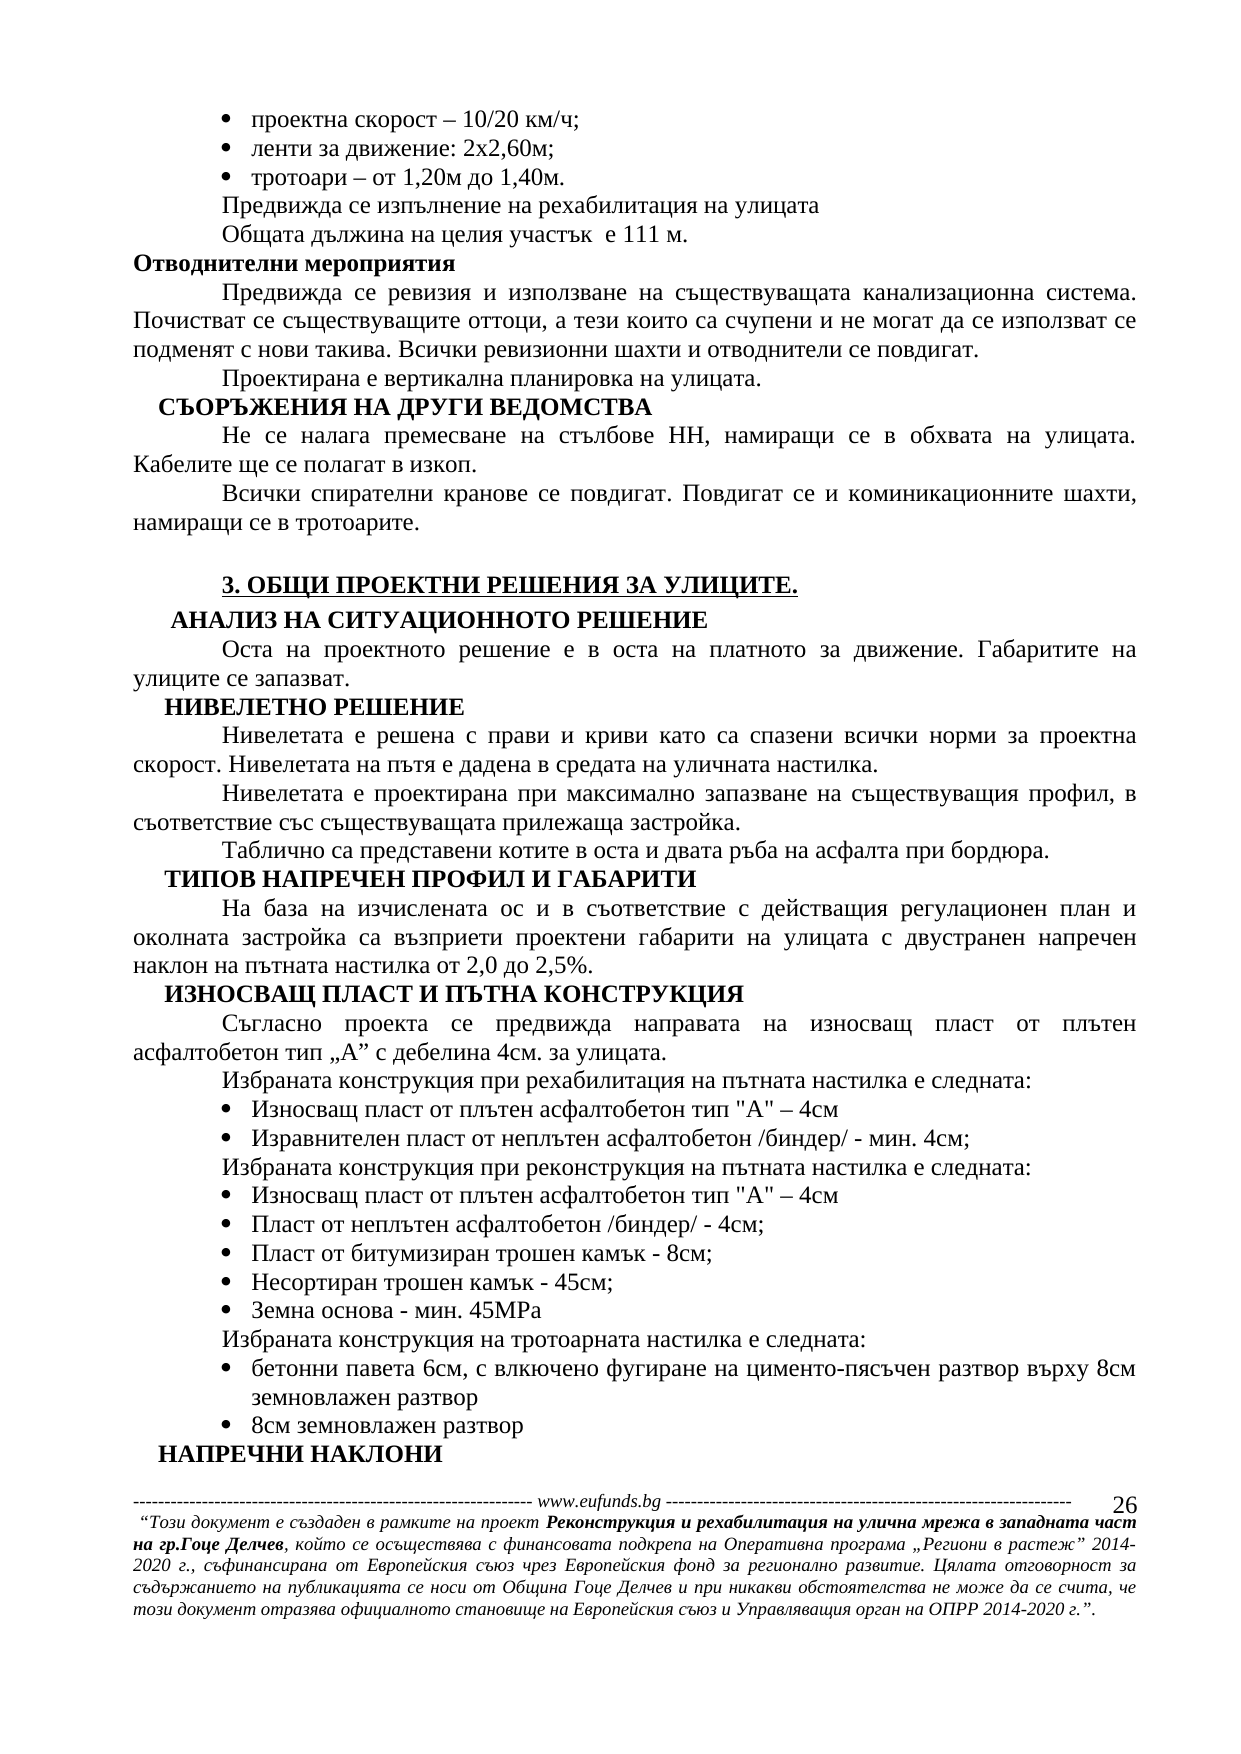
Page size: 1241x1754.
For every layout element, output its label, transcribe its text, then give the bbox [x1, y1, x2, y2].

list ленти за движение: 2х2,60м; [222, 133, 1138, 162]
text Избраната конструкция на тротоарната настилка е следната: [133, 1324, 1138, 1353]
text Избраната конструкция при рехабилитация на пътната настилка е следната: [133, 1066, 1138, 1094]
text НИВЕЛЕТНО РЕШЕНИЕ [133, 692, 1138, 721]
text ТИПОВ НАПРЕЧЕН ПРОФИЛ И ГАБАРИТИ [133, 864, 1138, 893]
text ИЗНОСВАЩ ПЛАСТ И ПЪТНА КОНСТРУКЦИЯ [133, 979, 1138, 1008]
text 3. ОБЩИ ПРОЕКТНИ РЕШЕНИЯ ЗА УЛИЦИТЕ. [133, 571, 1138, 599]
list Изравнителен пласт от неплътен асфалтобетон /биндер/ - мин. 4см; [222, 1123, 1138, 1152]
list Износващ пласт от плътен асфалтобетон тип "А" – 4см [222, 1094, 1138, 1123]
text Предвижда се ревизия и използване на съществуващата канализационна система. Почистват се съществуващите оттоци, а тези които са счупени и не могат да се използват се подменят с нови такива. Всички ревизионни шахти и отводнители се повдигат. [133, 277, 1138, 363]
text На база на изчислената ос и в съответствие с действащия регулационен план и околната застройка са възприети проектени габарити на улицата с двустранен напречен наклон на пътната настилка от 2,0 до 2,5%. [133, 893, 1138, 979]
text Предвижда се изпълнение на рехабилитация на улицата [133, 191, 1138, 219]
text Съгласно проекта се предвижда направата на износващ пласт от плътен асфалтобетон тип „А” с дебелина 4см. за улицата. [133, 1008, 1138, 1066]
text Избраната конструкция при реконструкция на пътната настилка е следната: [133, 1152, 1138, 1181]
list 8см земновлажен разтвор [222, 1411, 1138, 1439]
list Земна основа - мин. 45МРа [222, 1296, 1138, 1324]
text Проектирана е вертикална планировка на улицата. [133, 363, 1138, 392]
list проектна скорост – 10/20 км/ч; [222, 104, 1138, 133]
text СЪОРЪЖЕНИЯ НА ДРУГИ ВЕДОМСТВА [133, 392, 1138, 421]
text Всички спирателни кранове се повдигат. Повдигат се и коминикационните шахти, намиращи се в тротоарите. [133, 478, 1138, 536]
list Износващ пласт от плътен асфалтобетон тип "А" – 4см [222, 1181, 1138, 1209]
list бетонни павета 6см, с влкючено фугиране на цименто-пясъчен разтвор върху 8см земновлажен разтвор [222, 1353, 1138, 1411]
list Пласт от битумизиран трошен камък - 8см; [222, 1238, 1138, 1267]
text Отводнителни мероприятия [133, 248, 1138, 277]
text Нивелетата е проектирана при максимално запазване на съществуващия профил, в съответствие със съществуващата прилежаща застройка. [133, 778, 1138, 836]
text Не се налага премесване на стълбове НН, намиращи се в обхвата на улицата. Кабелите ще се полагат в изкоп. [133, 421, 1138, 478]
text Общата дължина на целия участък е 111 м. [133, 219, 1138, 248]
list тротоари – от 1,20м до 1,40м. [222, 162, 1138, 191]
list Несортиран трошен камък - 45см; [222, 1267, 1138, 1296]
text НАПРЕЧНИ НАКЛОНИ [133, 1439, 1138, 1468]
list Пласт от неплътен асфалтобетон /биндер/ - 4см; [222, 1209, 1138, 1238]
text Оста на проектното решение е в оста на платното за движение. Габаритите на улиците се запазват. [133, 634, 1138, 692]
text АНАЛИЗ НА СИТУАЦИОННОТО РЕШЕНИЕ [133, 606, 1138, 634]
text Таблично са представени котите в оста и двата ръба на асфалта при бордюра. [133, 836, 1138, 864]
text Нивелетата е решена с прави и криви като са спазени всички норми за проектна скорост. Нивелетата на пътя е дадена в средата на уличната настилка. [133, 721, 1138, 778]
